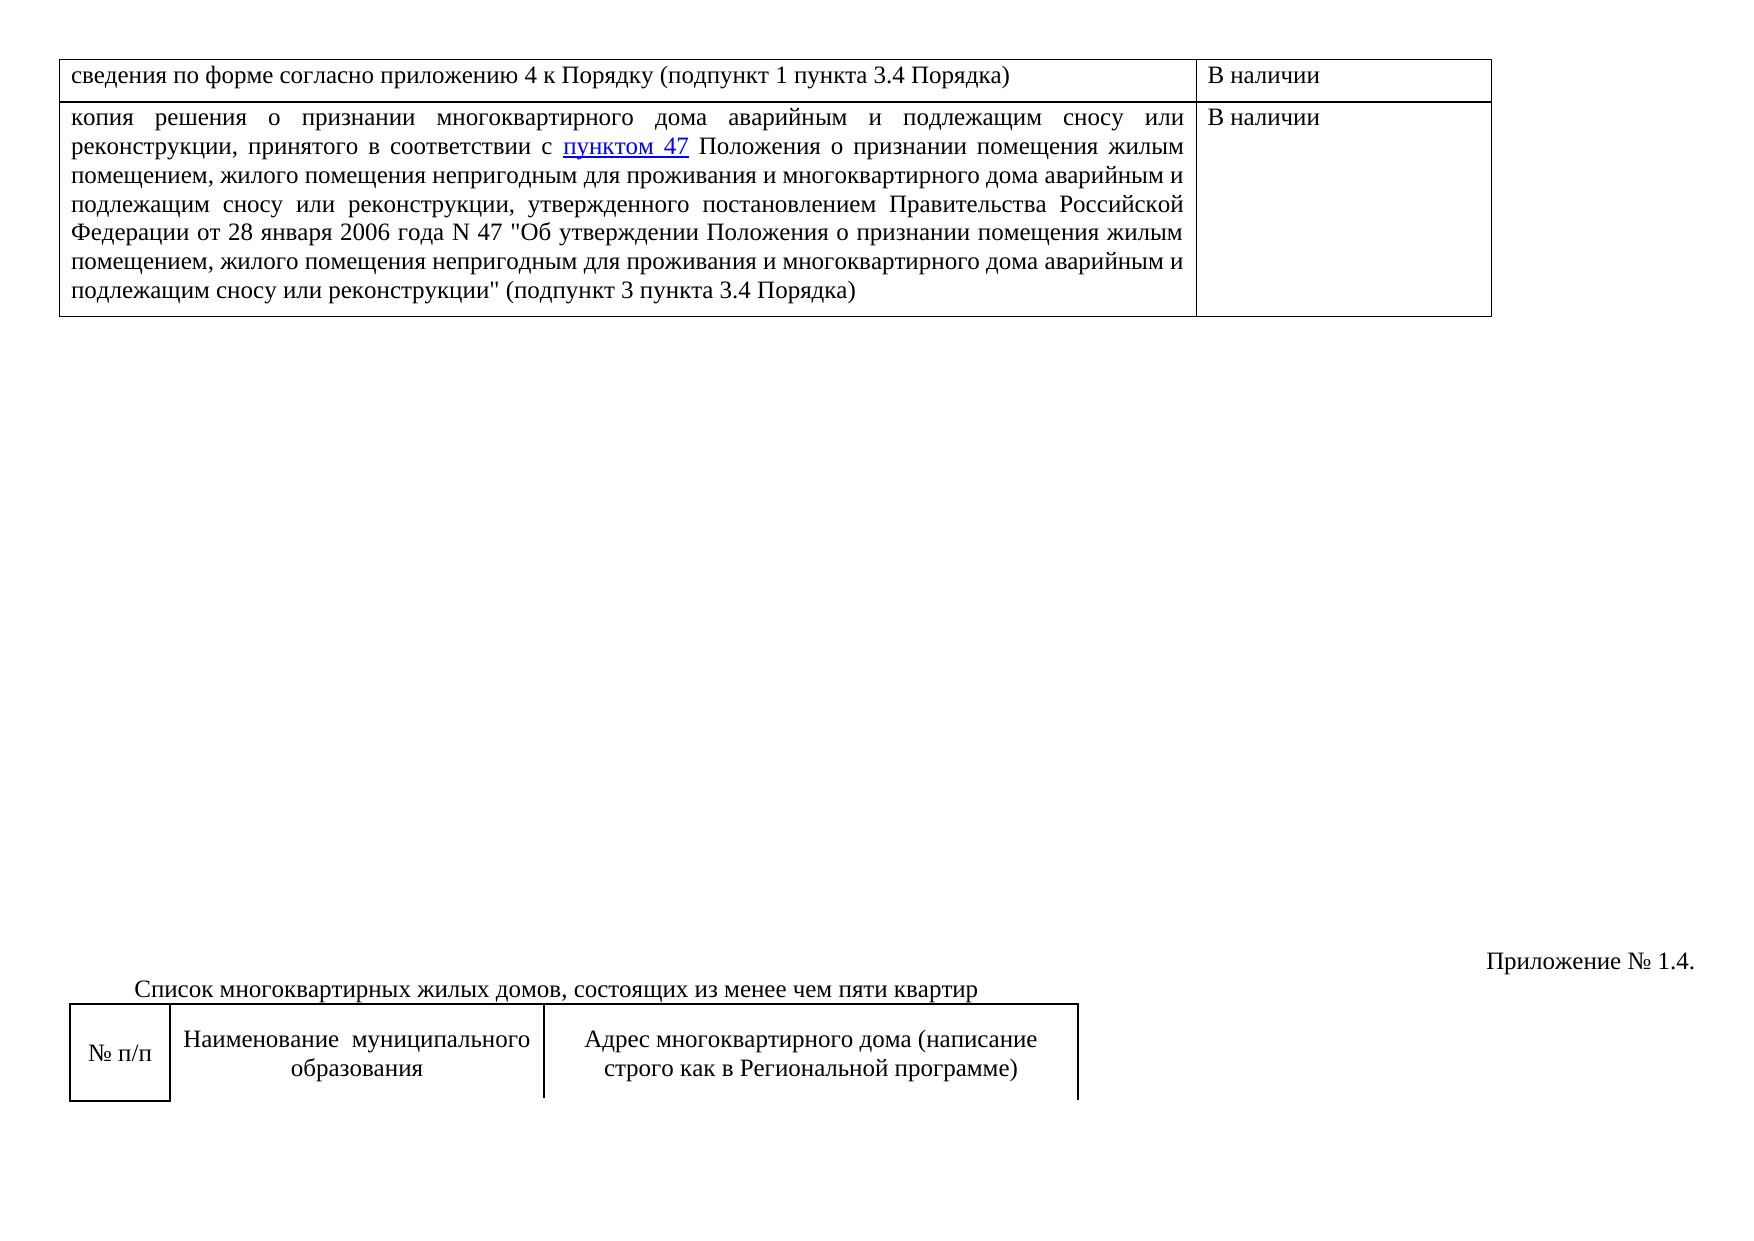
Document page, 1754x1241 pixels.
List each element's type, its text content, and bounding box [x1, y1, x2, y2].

table_header Адрес многоквартирного дома (написание строго как в Региональной программе) [544, 1005, 1077, 1100]
text Список многоквартирных жилых домов, состоящих из менее чем пяти квартир [134, 974, 1695, 1003]
table_header Наименование муниципального образования [171, 1005, 544, 1100]
table_cell В наличии [1197, 60, 1491, 101]
table_header № п/п [71, 1005, 169, 1100]
text Приложение № 1.4. [134, 946, 1695, 974]
table_cell сведения по форме согласно приложению 4 к Порядку (подпункт 1 пункта 3.4 Порядка) [60, 60, 1196, 101]
table_cell копия решения о признании многоквартирного дома аварийным и подлежащим сносу или реконструкции, принятого в соответствии с пунктом 47 Положения о признании помещения жилым помещением, жилого помещения непригодным для проживания и многоквартирного дома аварийным и подлежащим сносу или реконструкции, утвержденного постановлением Правительства Российской Федерации от 28 января 2006 года N 47 "Об утверждении Положения о признании помещения жилым помещением, жилого помещения непригодным для проживания и многоквартирного дома аварийным и подлежащим сносу или реконструкции" (подпункт 3 пункта 3.4 Порядка) [60, 103, 1196, 316]
table_cell В наличии [1197, 103, 1491, 316]
